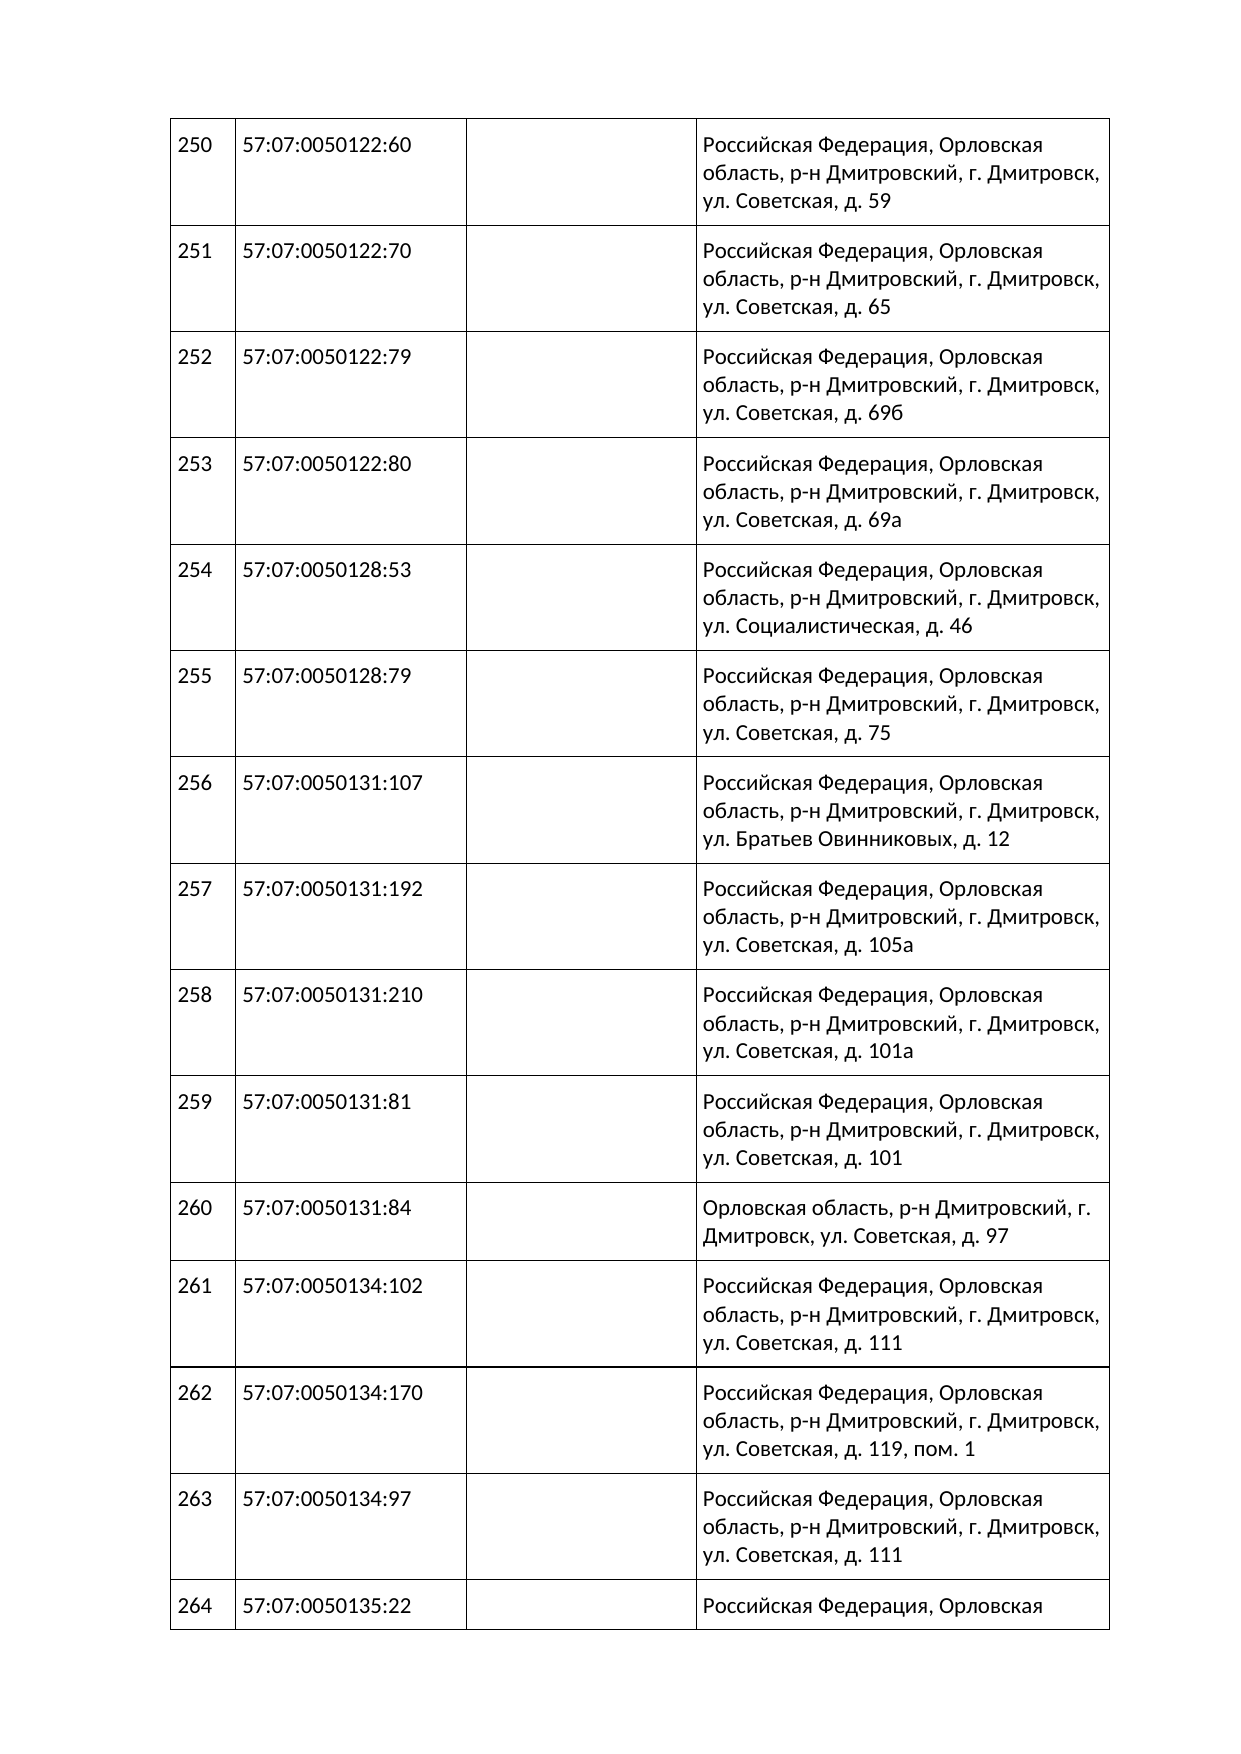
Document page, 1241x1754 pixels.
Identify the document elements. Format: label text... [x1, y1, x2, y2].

table_cell Российская Федерация, Орловская область, р-н Дмитровский, г. Дмитровск, ул. Советская, д. 65 [697, 226, 1109, 331]
table_cell 251 [171, 226, 235, 331]
table_cell 259 [171, 1076, 235, 1182]
table_cell 258 [171, 970, 235, 1075]
table_cell 257 [171, 864, 235, 969]
table_cell 57:07:0050122:60 [236, 119, 466, 224]
table_cell 262 [171, 1368, 235, 1473]
table_cell 260 [171, 1183, 235, 1260]
table_cell Российская Федерация, Орловская область, р-н Дмитровский, г. Дмитровск, ул. Братьев Овинниковых, д. 12 [697, 757, 1109, 863]
table_cell [467, 864, 696, 969]
table_cell Российская Федерация, Орловская область, р-н Дмитровский, г. Дмитровск, ул. Советская, д. 105а [697, 864, 1109, 969]
table_cell Российская Федерация, Орловская область, р-н Дмитровский, г. Дмитровск, ул. Советская, д. 75 [697, 651, 1109, 756]
table_cell 57:07:0050131:107 [236, 757, 466, 863]
table_cell 57:07:0050128:79 [236, 651, 466, 756]
table_cell Российская Федерация, Орловская область, р-н Дмитровский, г. Дмитровск, ул. Советская, д. 69а [697, 438, 1109, 543]
table_cell [467, 545, 696, 650]
table_cell 252 [171, 332, 235, 437]
table_cell [467, 1580, 696, 1629]
table_cell 263 [171, 1474, 235, 1579]
table_cell Российская Федерация, Орловская область, р-н Дмитровский, г. Дмитровск, ул. Советская, д. 69б [697, 332, 1109, 437]
table_cell Российская Федерация, Орловская область, р-н Дмитровский, г. Дмитровск, ул. Советская, д. 111 [697, 1474, 1109, 1579]
table_cell 250 [171, 119, 235, 224]
table_cell [467, 1261, 696, 1366]
table_cell [467, 226, 696, 331]
table_cell Российская Федерация, Орловская область, р-н Дмитровский, г. Дмитровск, ул. Советская, д. 111 [697, 1261, 1109, 1366]
table_cell 57:07:0050122:80 [236, 438, 466, 543]
table_cell 253 [171, 438, 235, 543]
table_cell [467, 1183, 696, 1260]
table_cell Российская Федерация, Орловская область, р-н Дмитровский, г. Дмитровск, ул. Советская, д. 119, пом. 1 [697, 1368, 1109, 1473]
table_cell [467, 757, 696, 863]
table_cell 57:07:0050131:210 [236, 970, 466, 1075]
table_cell 261 [171, 1261, 235, 1366]
table_cell [467, 119, 696, 224]
table_cell Российская Федерация, Орловская область, р-н Дмитровский, г. Дмитровск, ул. Советская, д. 59 [697, 119, 1109, 224]
table_cell [467, 1368, 696, 1473]
table_cell 57:07:0050134:102 [236, 1261, 466, 1366]
table_cell [467, 438, 696, 543]
table_cell [467, 1076, 696, 1182]
table_cell 57:07:0050134:97 [236, 1474, 466, 1579]
table_cell 57:07:0050131:192 [236, 864, 466, 969]
table_cell 57:07:0050134:170 [236, 1368, 466, 1473]
table_cell [467, 970, 696, 1075]
table_cell 57:07:0050131:81 [236, 1076, 466, 1182]
table_cell Российская Федерация, Орловская область, р-н Дмитровский, г. Дмитровск, ул. Советская, д. 101а [697, 970, 1109, 1075]
table_cell [467, 332, 696, 437]
table_cell 57:07:0050131:84 [236, 1183, 466, 1260]
table_cell Российская Федерация, Орловская область, р-н Дмитровский, г. Дмитровск, ул. Социалистическая, д. 46 [697, 545, 1109, 650]
table_cell 255 [171, 651, 235, 756]
table_cell 57:07:0050122:70 [236, 226, 466, 331]
table_cell 57:07:0050135:22 [236, 1580, 466, 1629]
table_cell Российская Федерация, Орловская область, р-н Дмитровский, г. Дмитровск, ул. Советская, д. 101 [697, 1076, 1109, 1182]
table_cell [467, 651, 696, 756]
table_cell 57:07:0050128:53 [236, 545, 466, 650]
table_cell 256 [171, 757, 235, 863]
table_cell [467, 1474, 696, 1579]
table_cell 264 [171, 1580, 235, 1629]
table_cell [697, 1580, 1109, 1629]
table_cell 254 [171, 545, 235, 650]
table_cell Орловская область, р-н Дмитровский, г. Дмитровск, ул. Советская, д. 97 [697, 1183, 1109, 1260]
table_cell 57:07:0050122:79 [236, 332, 466, 437]
